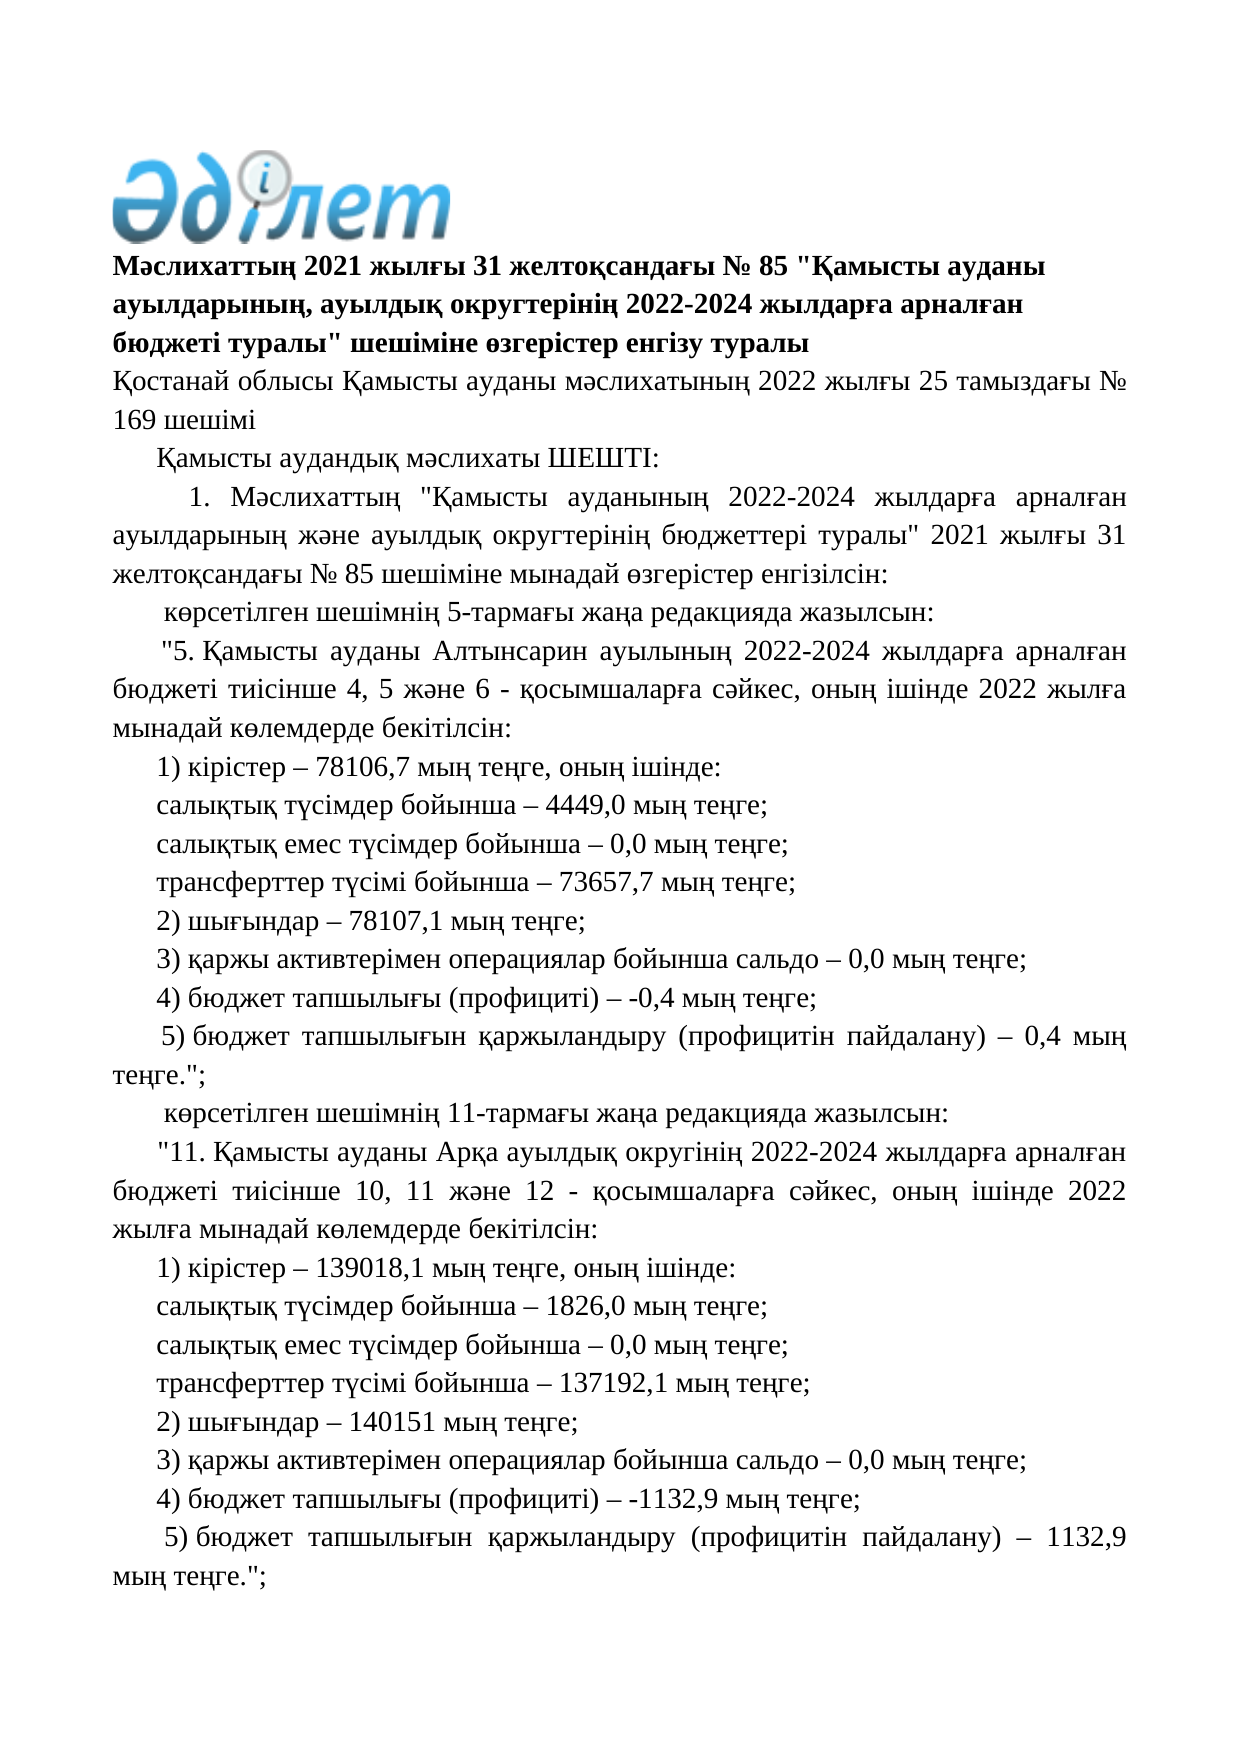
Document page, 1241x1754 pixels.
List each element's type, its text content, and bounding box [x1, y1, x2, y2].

picture [112, 150, 451, 244]
text 5) бюджет тапшылығын қаржыландыру (профицитін пайдалану) – 1132,9 мың теңге."; [112, 1519, 1128, 1592]
text көрсетілген шешімнің 5-тармағы жаңа редакцияда жазылсын: [112, 594, 1128, 628]
text Мәслихаттың 2021 жылғы 31 желтоқсандағы № 85 "Қамысты ауданы ауылдарының, ауылдық округтерінің 2022-2024 жылдарға арналған бюджеті туралы" шешіміне өзгерістер енгізу туралы [112, 248, 1128, 358]
text көрсетілген шешімнің 11-тармағы жаңа редакцияда жазылсын: [112, 1096, 1128, 1129]
text 2) шығындар – 78107,1 мың теңге; [112, 903, 1128, 936]
text 1. Мәслихаттың "Қамысты ауданының 2022-2024 жылдарға арналған ауылдарының және ауылдық округтерінің бюджеттері туралы" 2021 жылғы 31 желтоқсандағы № 85 шешіміне мынадай өзгерістер енгізілсін: [112, 479, 1128, 589]
text 1) кірістер – 78106,7 мың теңге, оның ішінде: [112, 749, 1128, 782]
text Қостанай облысы Қамысты ауданы мәслихатының 2022 жылғы 25 тамыздағы № 169 шешімі [112, 363, 1128, 435]
text салықтық түсімдер бойынша – 4449,0 мың теңге; [112, 787, 1128, 821]
text 3) қаржы активтерімен операциялар бойынша сальдо – 0,0 мың теңге; [112, 941, 1128, 975]
text салықтық түсімдер бойынша – 1826,0 мың теңге; [112, 1288, 1128, 1322]
text салықтық емес түсімдер бойынша – 0,0 мың теңге; [112, 1327, 1128, 1360]
text 3) қаржы активтерімен операциялар бойынша сальдо – 0,0 мың теңге; [112, 1442, 1128, 1476]
text 5) бюджет тапшылығын қаржыландыру (профицитін пайдалану) – 0,4 мың теңге."; [112, 1018, 1128, 1091]
text Қамысты аудандық мәслихаты ШЕШТІ: [112, 440, 1128, 474]
text "5. Қамысты ауданы Алтынсарин ауылының 2022-2024 жылдарға арналған бюджеті тиісінше 4, 5 және 6 - қосымшаларға сәйкес, оның ішінде 2022 жылға мынадай көлемдерде бекітілсін: [112, 633, 1128, 744]
text "11. Қамысты ауданы Арқа ауылдық округінің 2022-2024 жылдарға арналған бюджеті тиісінше 10, 11 және 12 - қосымшаларға сәйкес, оның ішінде 2022 жылға мынадай көлемдерде бекітілсін: [112, 1134, 1128, 1245]
text 4) бюджет тапшылығы (профициті) – -1132,9 мың теңге; [112, 1481, 1128, 1514]
text 1) кірістер – 139018,1 мың теңге, оның ішінде: [112, 1250, 1128, 1283]
text трансферттер түсімі бойынша – 73657,7 мың теңге; [112, 864, 1128, 898]
text 4) бюджет тапшылығы (профициті) – -0,4 мың теңге; [112, 980, 1128, 1013]
text салықтық емес түсімдер бойынша – 0,0 мың теңге; [112, 826, 1128, 859]
text 2) шығындар – 140151 мың теңге; [112, 1404, 1128, 1437]
text трансферттер түсімі бойынша – 137192,1 мың теңге; [112, 1365, 1128, 1399]
